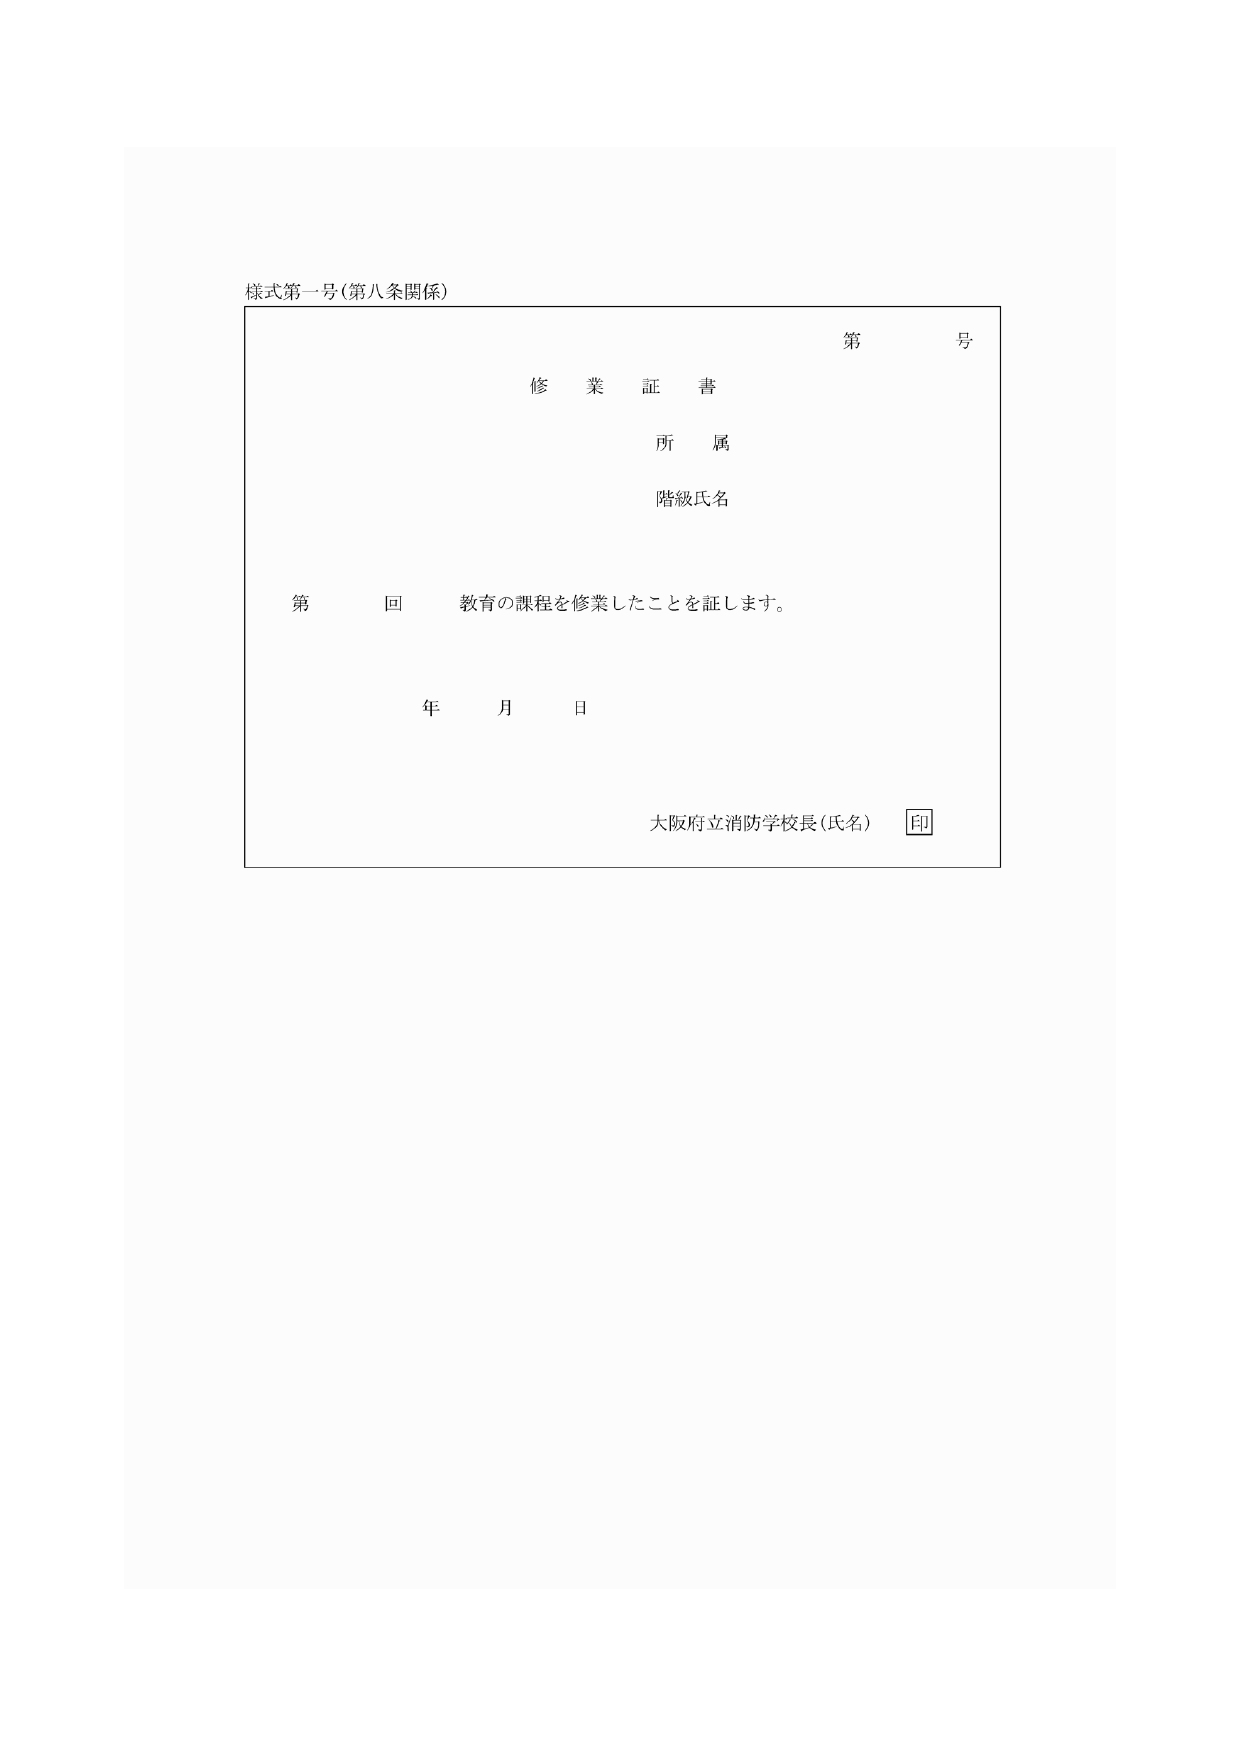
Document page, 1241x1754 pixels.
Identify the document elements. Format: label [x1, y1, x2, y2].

picture [124, 147, 1117, 1589]
